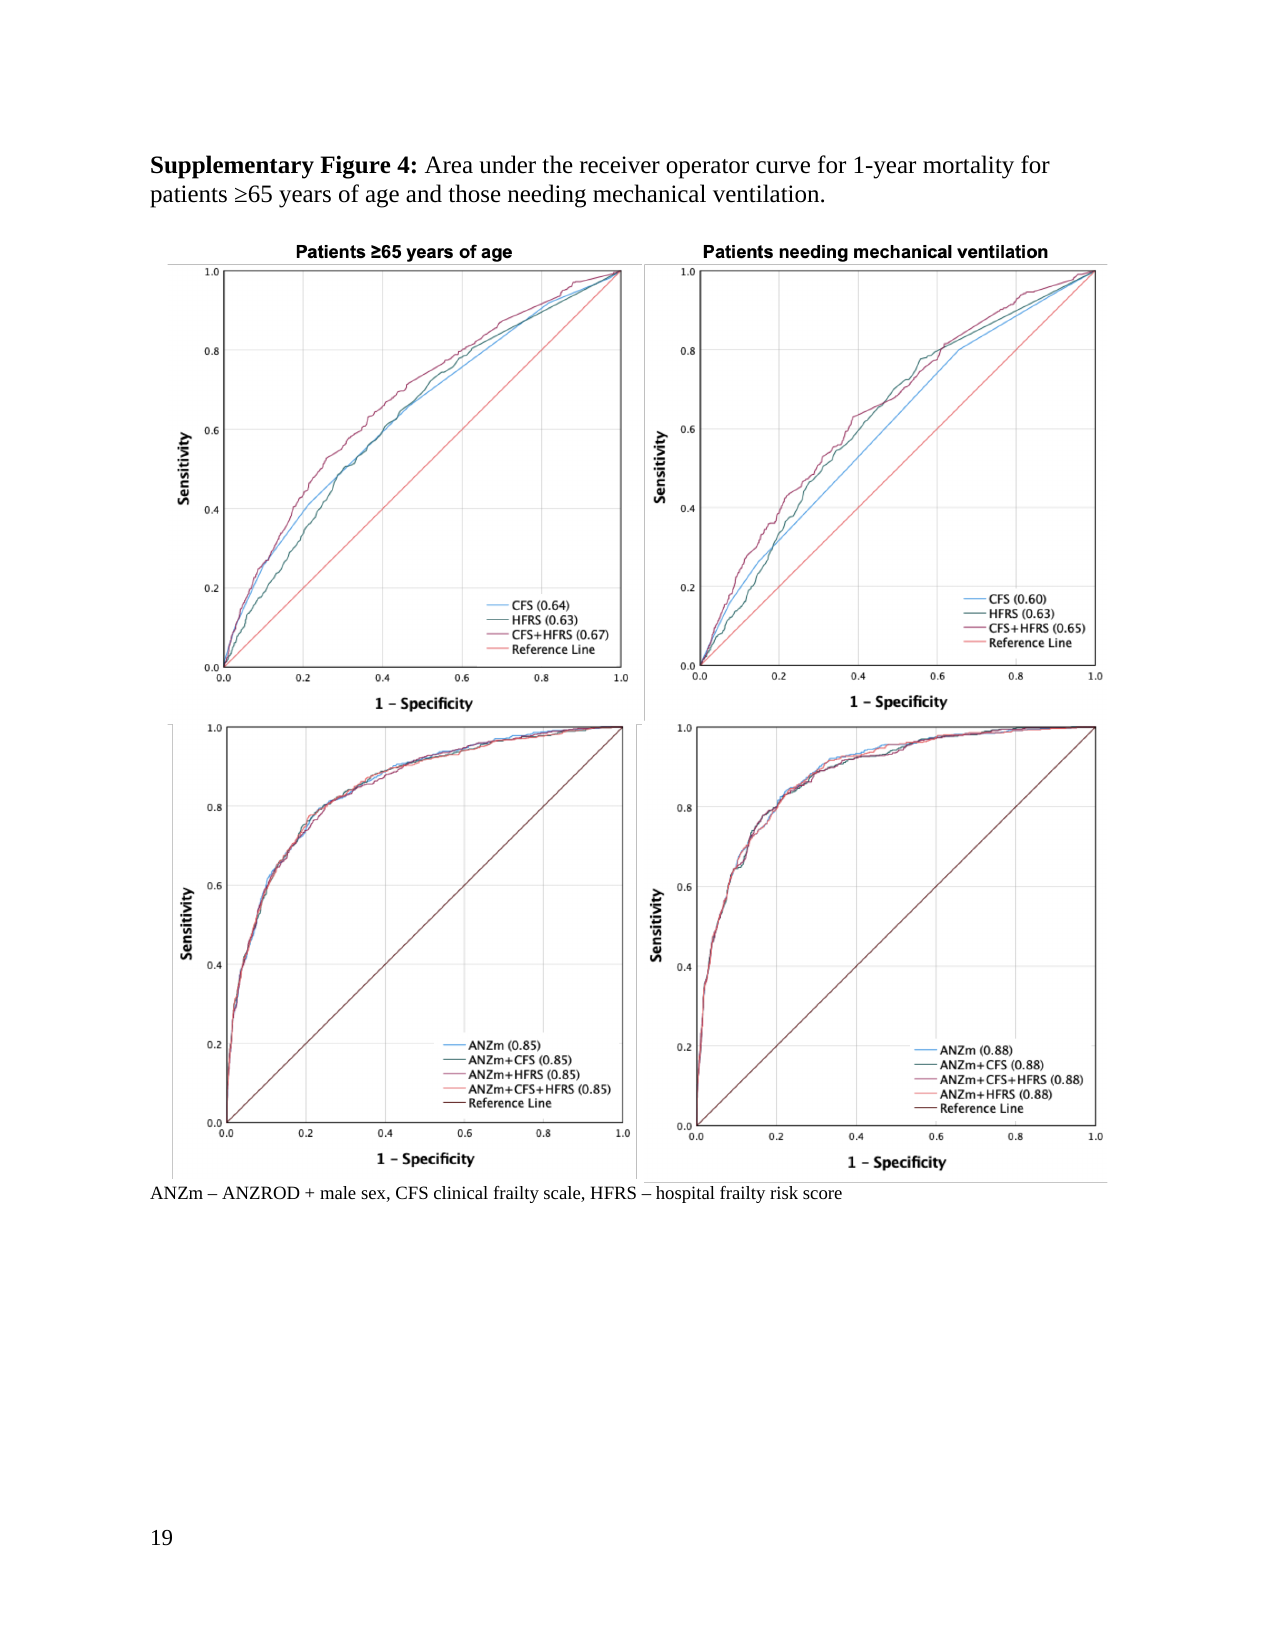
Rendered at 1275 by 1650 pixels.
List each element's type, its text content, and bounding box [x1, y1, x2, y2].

text ANZm – ANZROD + male sex, CFS clinical frailty scale, HFRS – hospital frailty risk score [150, 1182, 1125, 1204]
text Supplementary Figure 4: Area under the receiver operator curve for 1-year mortality for patients ≥65 years of age and those needing mechanical ventilation. [150, 150, 1125, 207]
picture [167, 236, 1108, 1183]
